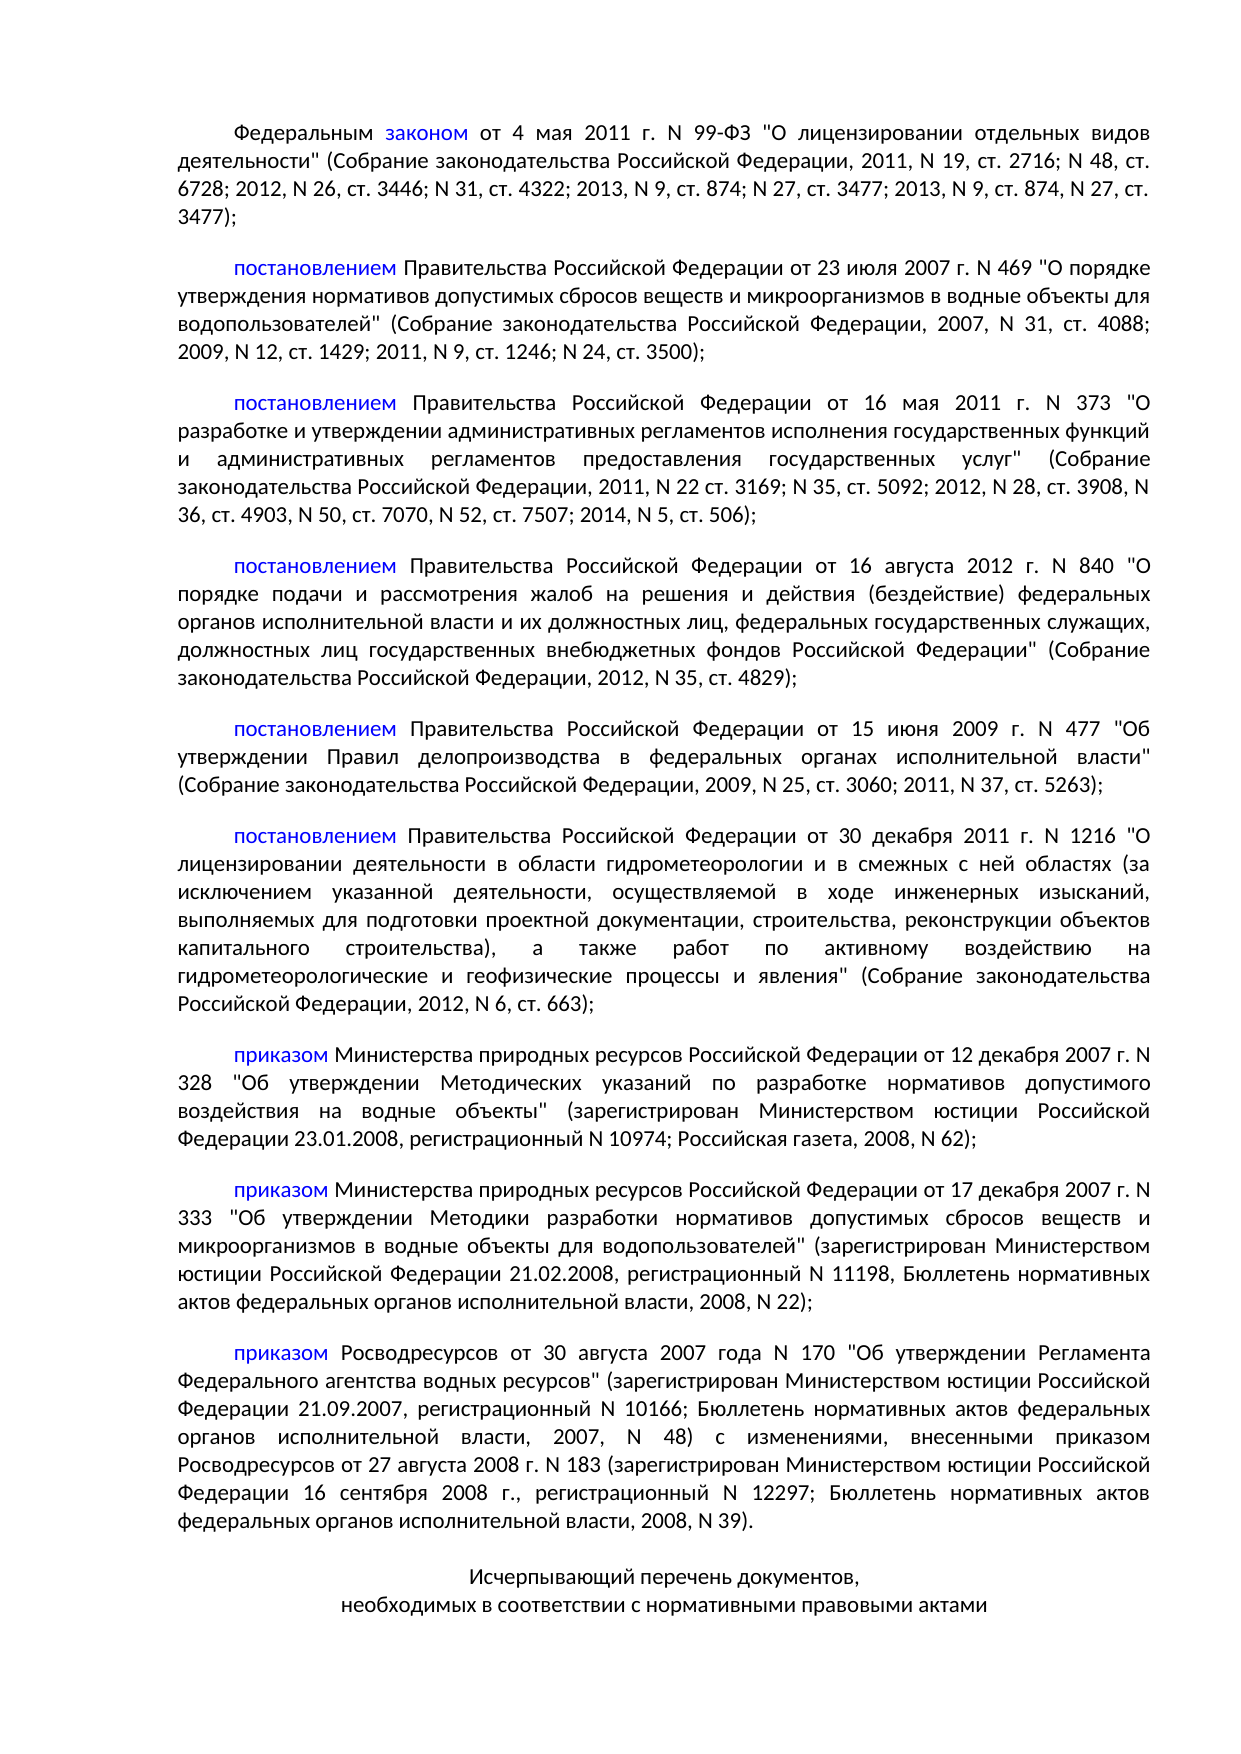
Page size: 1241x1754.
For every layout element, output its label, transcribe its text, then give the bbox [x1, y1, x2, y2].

text приказом Росводресурсов от 30 августа 2007 года N 170 "Об утверждении Регламента Федерального агентства водных ресурсов" (зарегистрирован Министерством юстиции Российской Федерации 21.09.2007, регистрационный N 10166; Бюллетень нормативных актов федеральных органов исполнительной власти, 2007, N 48) с изменениями, внесенными приказом Росводресурсов от 27 августа 2008 г. N 183 (зарегистрирован Министерством юстиции Российской Федерации 16 сентября 2008 г., регистрационный N 12297; Бюллетень нормативных актов федеральных органов исполнительной власти, 2008, N 39). [177, 1338, 1152, 1534]
text постановлением Правительства Российской Федерации от 15 июня 2009 г. N 477 "Об утверждении Правил делопроизводства в федеральных органах исполнительной власти" (Собрание законодательства Российской Федерации, 2009, N 25, ст. 3060; 2011, N 37, ст. 5263); [177, 714, 1152, 798]
text Исчерпывающий перечень документов, [177, 1562, 1152, 1590]
text приказом Министерства природных ресурсов Российской Федерации от 17 декабря 2007 г. N 333 "Об утверждении Методики разработки нормативов допустимых сбросов веществ и микроорганизмов в водные объекты для водопользователей" (зарегистрирован Министерством юстиции Российской Федерации 21.02.2008, регистрационный N 11198, Бюллетень нормативных актов федеральных органов исполнительной власти, 2008, N 22); [177, 1175, 1152, 1315]
text постановлением Правительства Российской Федерации от 23 июля 2007 г. N 469 "О порядке утверждения нормативов допустимых сбросов веществ и микроорганизмов в водные объекты для водопользователей" (Собрание законодательства Российской Федерации, 2007, N 31, ст. 4088; 2009, N 12, ст. 1429; 2011, N 9, ст. 1246; N 24, ст. 3500); [177, 253, 1152, 365]
text необходимых в соответствии с нормативными правовыми актами [177, 1590, 1152, 1618]
text приказом Министерства природных ресурсов Российской Федерации от 12 декабря 2007 г. N 328 "Об утверждении Методических указаний по разработке нормативов допустимого воздействия на водные объекты" (зарегистрирован Министерством юстиции Российской Федерации 23.01.2008, регистрационный N 10974; Российская газета, 2008, N 62); [177, 1040, 1152, 1152]
text Федеральным законом от 4 мая 2011 г. N 99-ФЗ "О лицензировании отдельных видов деятельности" (Собрание законодательства Российской Федерации, 2011, N 19, ст. 2716; N 48, ст. 6728; 2012, N 26, ст. 3446; N 31, ст. 4322; 2013, N 9, ст. 874; N 27, ст. 3477; 2013, N 9, ст. 874, N 27, ст. 3477); [177, 118, 1152, 230]
text постановлением Правительства Российской Федерации от 30 декабря 2011 г. N 1216 "О лицензировании деятельности в области гидрометеорологии и в смежных с ней областях (за исключением указанной деятельности, осуществляемой в ходе инженерных изысканий, выполняемых для подготовки проектной документации, строительства, реконструкции объектов капитального строительства), а также работ по активному воздействию на гидрометеорологические и геофизические процессы и явления" (Собрание законодательства Российской Федерации, 2012, N 6, ст. 663); [177, 821, 1152, 1017]
text постановлением Правительства Российской Федерации от 16 августа 2012 г. N 840 "О порядке подачи и рассмотрения жалоб на решения и действия (бездействие) федеральных органов исполнительной власти и их должностных лиц, федеральных государственных служащих, должностных лиц государственных внебюджетных фондов Российской Федерации" (Собрание законодательства Российской Федерации, 2012, N 35, ст. 4829); [177, 551, 1152, 691]
text постановлением Правительства Российской Федерации от 16 мая 2011 г. N 373 "О разработке и утверждении административных регламентов исполнения государственных функций и административных регламентов предоставления государственных услуг" (Собрание законодательства Российской Федерации, 2011, N 22 ст. 3169; N 35, ст. 5092; 2012, N 28, ст. 3908, N 36, ст. 4903, N 50, ст. 7070, N 52, ст. 7507; 2014, N 5, ст. 506); [177, 388, 1152, 528]
